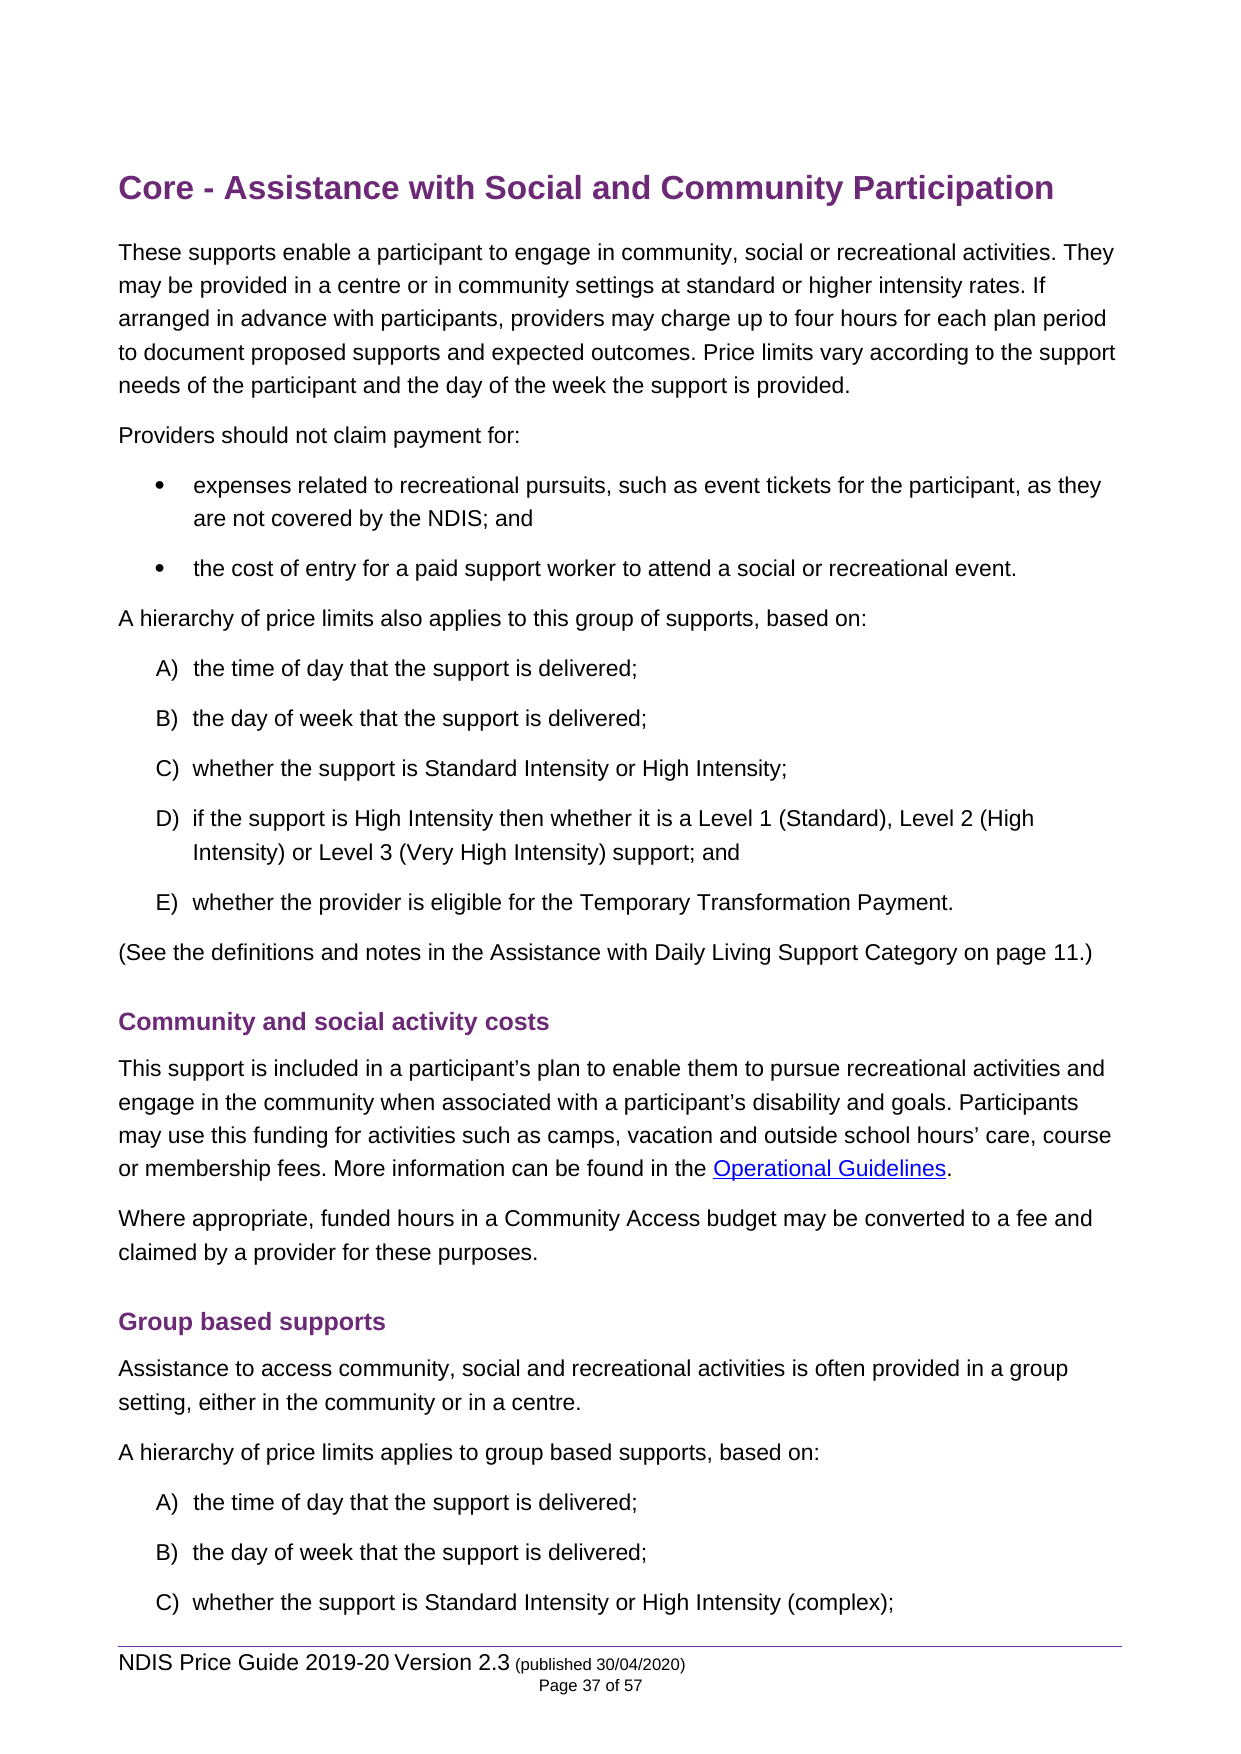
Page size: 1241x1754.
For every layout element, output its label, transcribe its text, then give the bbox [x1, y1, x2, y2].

list whether the support is Standard Intensity or High Intensity; [155, 748, 1122, 782]
text Where appropriate, funded hours in a Community Access budget may be converted to a fee and claimed by a provider for these purposes. [118, 1198, 1122, 1265]
list if the support is High Intensity then whether it is a Level 1 (Standard), Level 2 (High Intensity) or Level 3 (Very High Intensity) support; and [155, 798, 1122, 865]
list whether the support is Standard Intensity or High Intensity (complex); [155, 1582, 1122, 1615]
list the day of week that the support is delivered; [155, 1532, 1122, 1565]
text These supports enable a participant to engage in community, social or recreational activities. They may be provided in a centre or in community settings at standard or higher intensity rates. If arranged in advance with participants, providers may charge up to four hours for each plan period to document proposed supports and expected outcomes. Price limits vary according to the support needs of the participant and the day of the week the support is provided. [118, 232, 1122, 398]
text Assistance to access community, social and recreational activities is often provided in a group setting, either in the community or in a centre. [118, 1348, 1122, 1415]
subtitle Group based supports [118, 1302, 1122, 1336]
text A hierarchy of price limits applies to group based supports, based on: [118, 1432, 1122, 1465]
list the time of day that the support is delivered; [156, 648, 1122, 682]
text Providers should not claim payment for: [118, 415, 1122, 448]
list whether the provider is eligible for the Temporary Transformation Payment. [155, 882, 1122, 915]
subtitle Core - Assistance with Social and Community Participation [118, 168, 1122, 207]
list the day of week that the support is delivered; [155, 698, 1122, 732]
list expenses related to recreational pursuits, such as event tickets for the participant, as they are not covered by the NDIS; and [156, 465, 1122, 532]
text This support is included in a participant’s plan to enable them to pursue recreational activities and engage in the community when associated with a participant’s disability and goals. Participants may use this funding for activities such as camps, vacation and outside school hours’ care, course or membership fees. More information can be found in the Operational Guidelines. [118, 1048, 1122, 1182]
subtitle Community and social activity costs [118, 1002, 1122, 1036]
text A hierarchy of price limits also applies to this group of supports, based on: [118, 598, 1122, 632]
text (See the definitions and notes in the Assistance with Daily Living Support Category on page 10.) [118, 932, 1122, 965]
list the cost of entry for a paid support worker to attend a social or recreational event. [156, 548, 1122, 582]
list the time of day that the support is delivered; [156, 1482, 1122, 1515]
